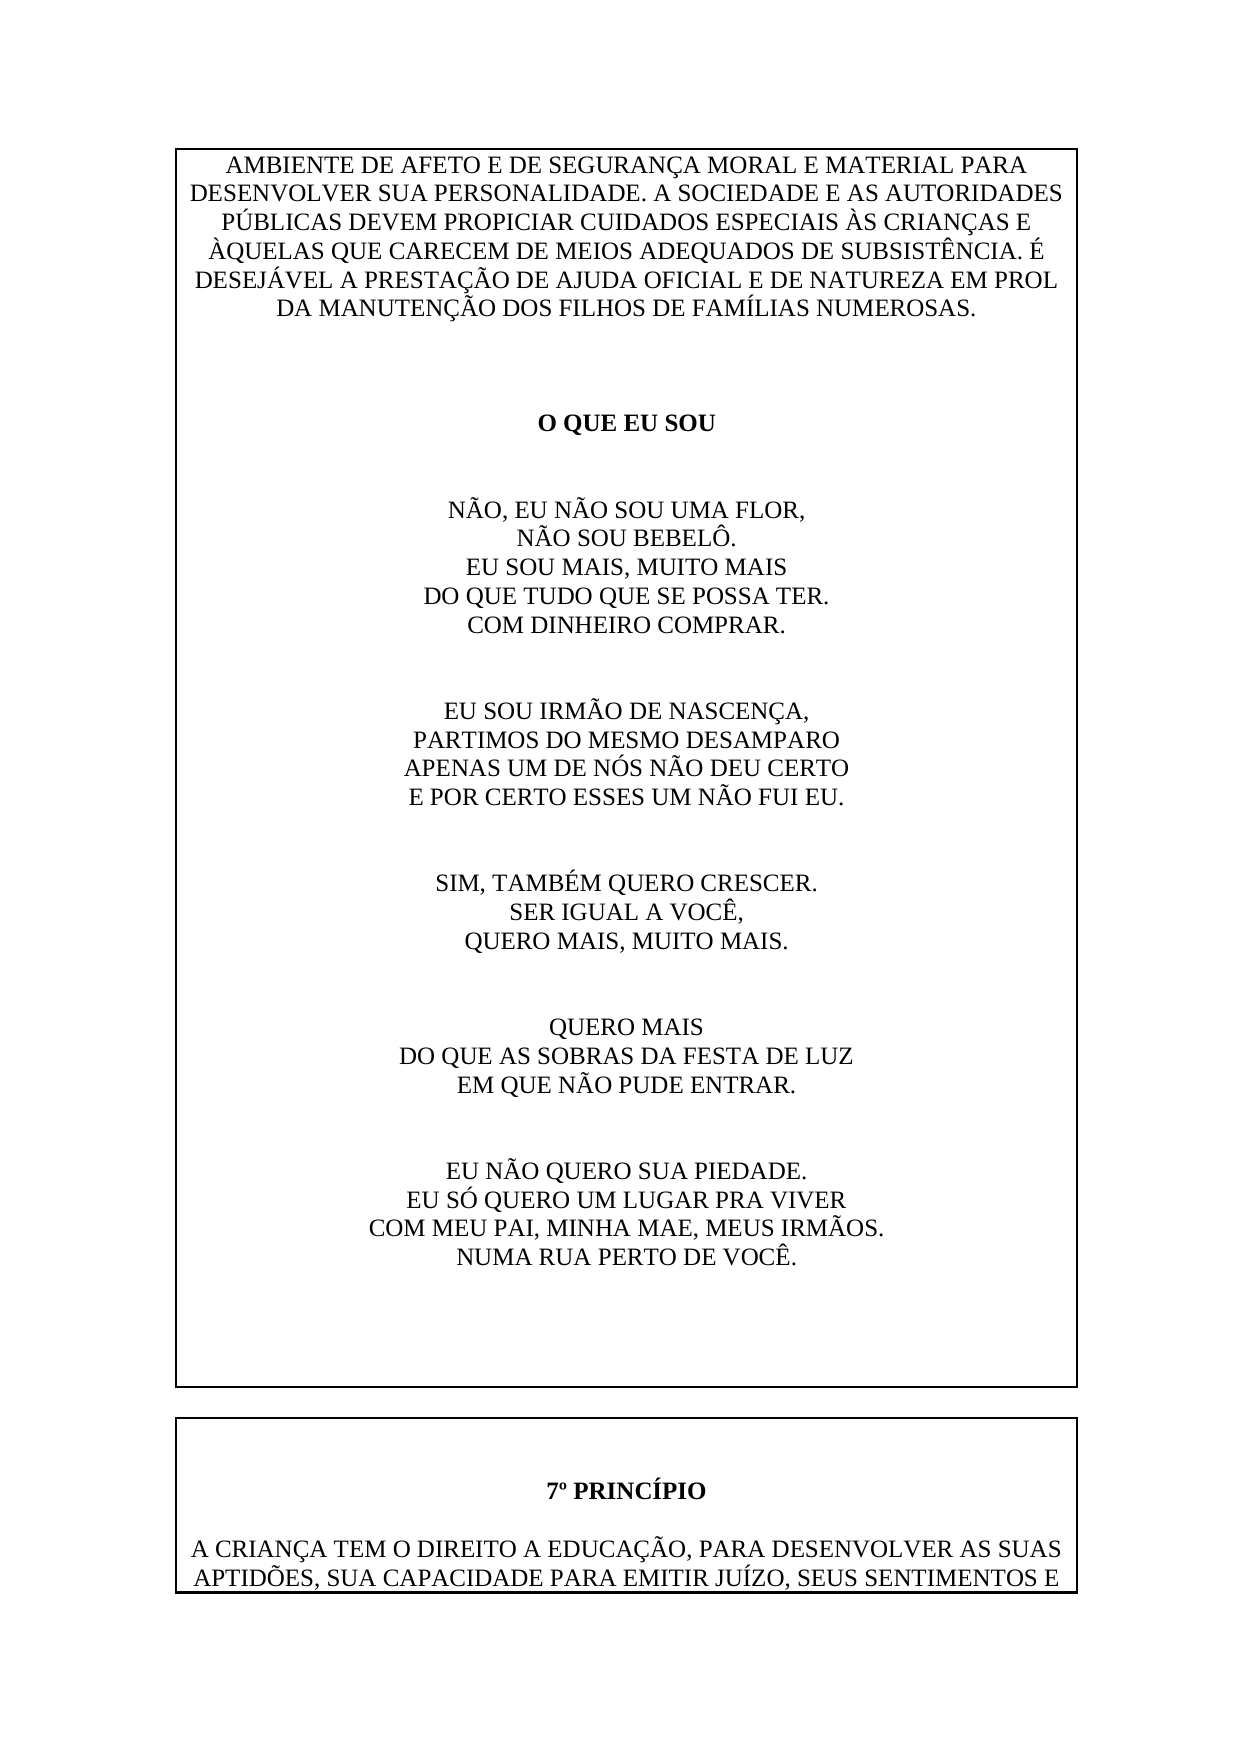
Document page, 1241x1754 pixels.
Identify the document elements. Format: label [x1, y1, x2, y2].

table_header [177, 1419, 1076, 1591]
table_header [177, 150, 1076, 1386]
